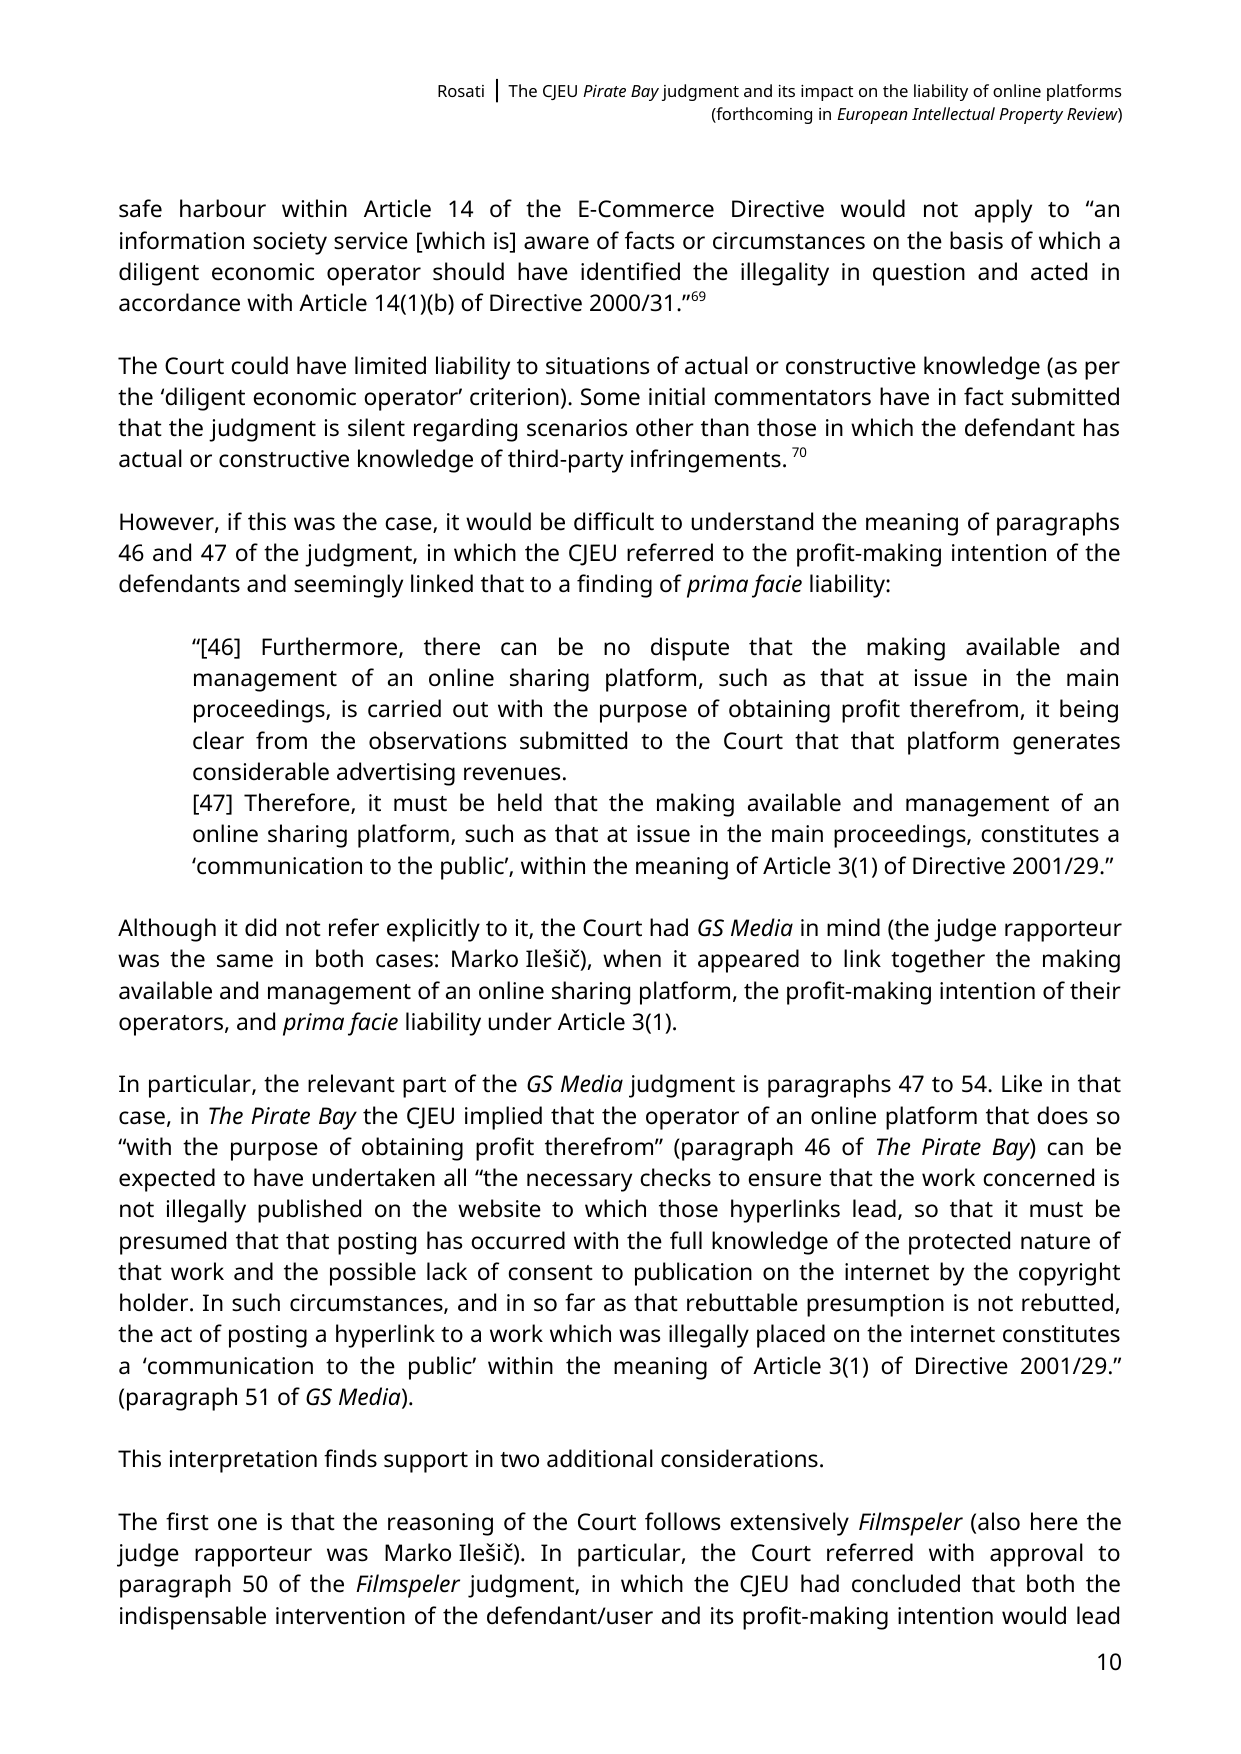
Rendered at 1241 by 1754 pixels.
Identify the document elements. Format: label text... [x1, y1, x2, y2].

text In particular, the relevant part of the GS Media judgment is paragraphs 47 to 54. Like in that case, in The Pirate Bay the CJEU implied that the operator of an online platform that does so “with the purpose of obtaining profit therefrom” (paragraph 46 of The Pirate Bay) can be expected to have undertaken all “the necessary checks to ensure that the work concerned is not illegally published on the website to which those hyperlinks lead, so that it must be presumed that that posting has occurred with the full knowledge of the protected nature of that work and the possible lack of consent to publication on the internet by the copyright holder. In such circumstances, and in so far as that rebuttable presumption is not rebutted, the act of posting a hyperlink to a work which was illegally placed on the internet constitutes a ‘communication to the public’ within the meaning of Article 3(1) of Directive 2001/29.” (paragraph 51 of GS Media). [118, 1068, 1122, 1412]
text This interpretation finds support in two additional considerations. [118, 1443, 1122, 1474]
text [118, 1506, 1122, 1631]
text “[46] Furthermore, there can be no dispute that the making available and management of an online sharing platform, such as that at issue in the main proceedings, is carried out with the purpose of obtaining profit therefrom, it being clear from the observations submitted to the Court that that platform generates considerable advertising revenues. [192, 631, 1122, 787]
text [47] Therefore, it must be held that the making available and management of an online sharing platform, such as that at issue in the main proceedings, constitutes a ‘communication to the public’, within the meaning of Article 3(1) of Directive 2001/29.” [192, 787, 1122, 881]
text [118, 193, 1122, 256]
text However, if this was the case, it would be difficult to understand the meaning of paragraphs 46 and 47 of the judgment, in which the CJEU referred to the profit-making intention of the defendants and seemingly linked that to a finding of prima facie liability: [118, 506, 1122, 599]
text Although it did not refer explicitly to it, the Court had GS Media in mind (the judge rapporteur was the same in both cases: Marko Ilešič), when it appeared to link together the making available and management of an online sharing platform, the profit-making intention of their operators, and prima facie liability under Article 3(1). [118, 912, 1122, 1037]
text The Court could have limited liability to situations of actual or constructive knowledge (as per the ‘diligent economic operator’ criterion). Some initial commentators have in fact submitted that the judgment is silent regarding scenarios other than those in which the defendant has actual or constructive knowledge of third-party infringements. [118, 349, 1122, 474]
